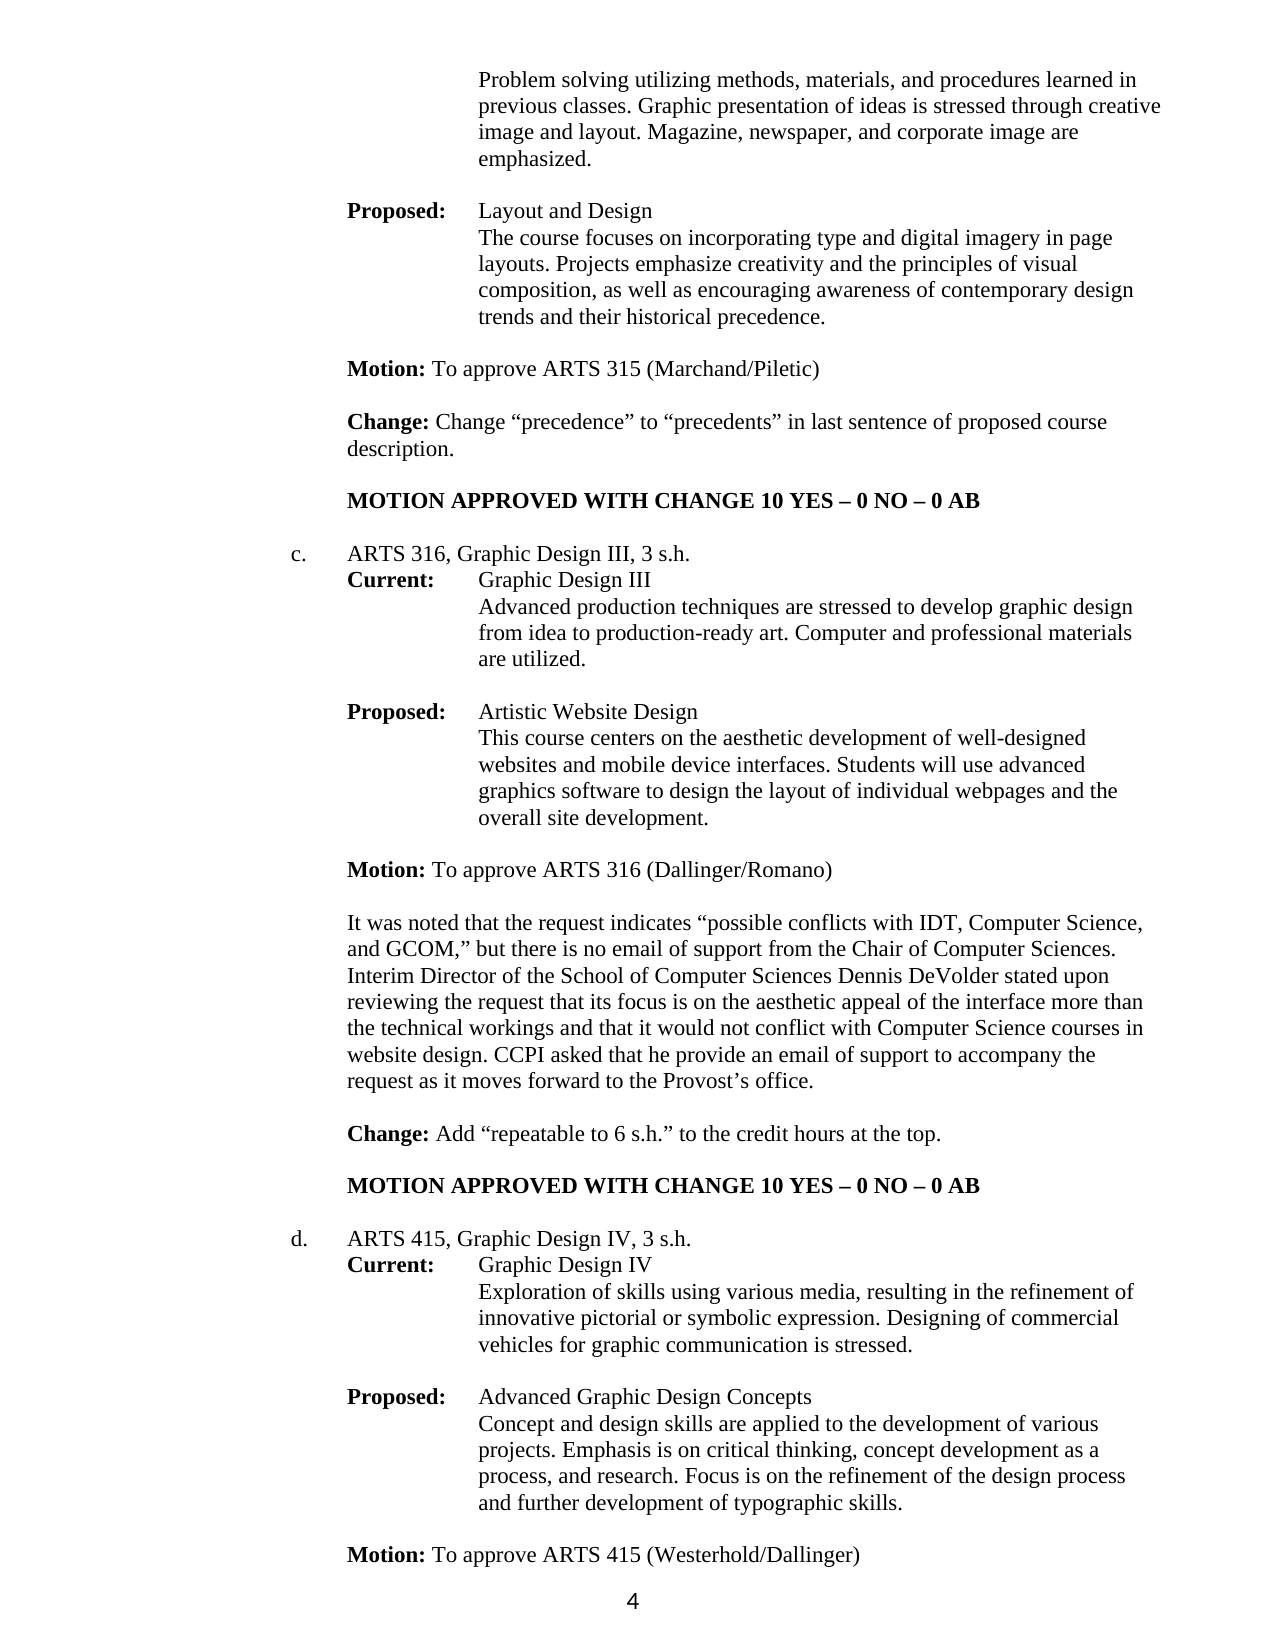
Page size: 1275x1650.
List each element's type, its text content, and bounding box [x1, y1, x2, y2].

list Proposed: Advanced Graphic Design Concepts [347, 1383, 1162, 1410]
list Motion: To approve ARTS 316 (Dallinger/Romano) [347, 856, 1162, 883]
list ARTS 316, Graphic Design III, 3 s.h. [291, 540, 1162, 566]
list ARTS 415, Graphic Design IV, 3 s.h. [291, 1225, 1162, 1252]
list MOTION APPROVED WITH CHANGE 10 YES – 0 NO – 0 AB [347, 1172, 1162, 1199]
list Advanced production techniques are stressed to develop graphic design from idea to production-ready art. Computer and professional materials are utilized. [347, 593, 1162, 672]
list Change: Add “repeatable to 6 s.h.” to the credit hours at the top. [347, 1120, 1162, 1146]
list Motion: To approve ARTS 315 (Marchand/Piletic) [347, 356, 1162, 382]
list Proposed: Artistic Website Design [347, 698, 1162, 724]
list Exploration of skills using various media, resulting in the refinement of innovative pictorial or symbolic expression. Designing of commercial vehicles for graphic communication is stressed. [347, 1278, 1162, 1357]
list It was noted that the request indicates “possible conflicts with IDT, Computer Science, and GCOM,” but there is no email of support from the Chair of Computer Sciences. Interim Director of the School of Computer Sciences Dennis DeVolder stated upon reviewing the request that its focus is on the aesthetic appeal of the interface more than the technical workings and that it would not conflict with Computer Science courses in website design. CCPI asked that he provide an email of support to accompany the request as it moves forward to the Provost’s office. [347, 909, 1162, 1093]
list Current: Graphic Design IV [347, 1252, 1162, 1278]
list Proposed: Layout and Design [347, 197, 1162, 224]
list Change: Change “precedence” to “precedents” in last sentence of proposed course description. [347, 408, 1162, 461]
list Current: Graphic Design III [347, 566, 1162, 593]
list Motion: To approve ARTS 415 (Westerhold/Dallinger) [347, 1541, 1162, 1568]
list This course centers on the aesthetic development of well-designed websites and mobile device interfaces. Students will use advanced graphics software to design the layout of individual webpages and the overall site development. [478, 724, 1162, 830]
list Problem solving utilizing methods, materials, and procedures learned in previous classes. Graphic presentation of ideas is stressed through creative image and layout. Magazine, newspaper, and corporate image are emphasized. [347, 66, 1162, 171]
list MOTION APPROVED WITH CHANGE 10 YES – 0 NO – 0 AB [347, 487, 1162, 514]
list Concept and design skills are applied to the development of various projects. Emphasis is on critical thinking, concept development as a process, and research. Focus is on the refinement of the design process and further development of typographic skills. [478, 1410, 1162, 1515]
list The course focuses on incorporating type and digital imagery in page layouts. Projects emphasize creativity and the principles of visual composition, as well as encouraging awareness of contemporary design trends and their historical precedence. [478, 224, 1162, 329]
